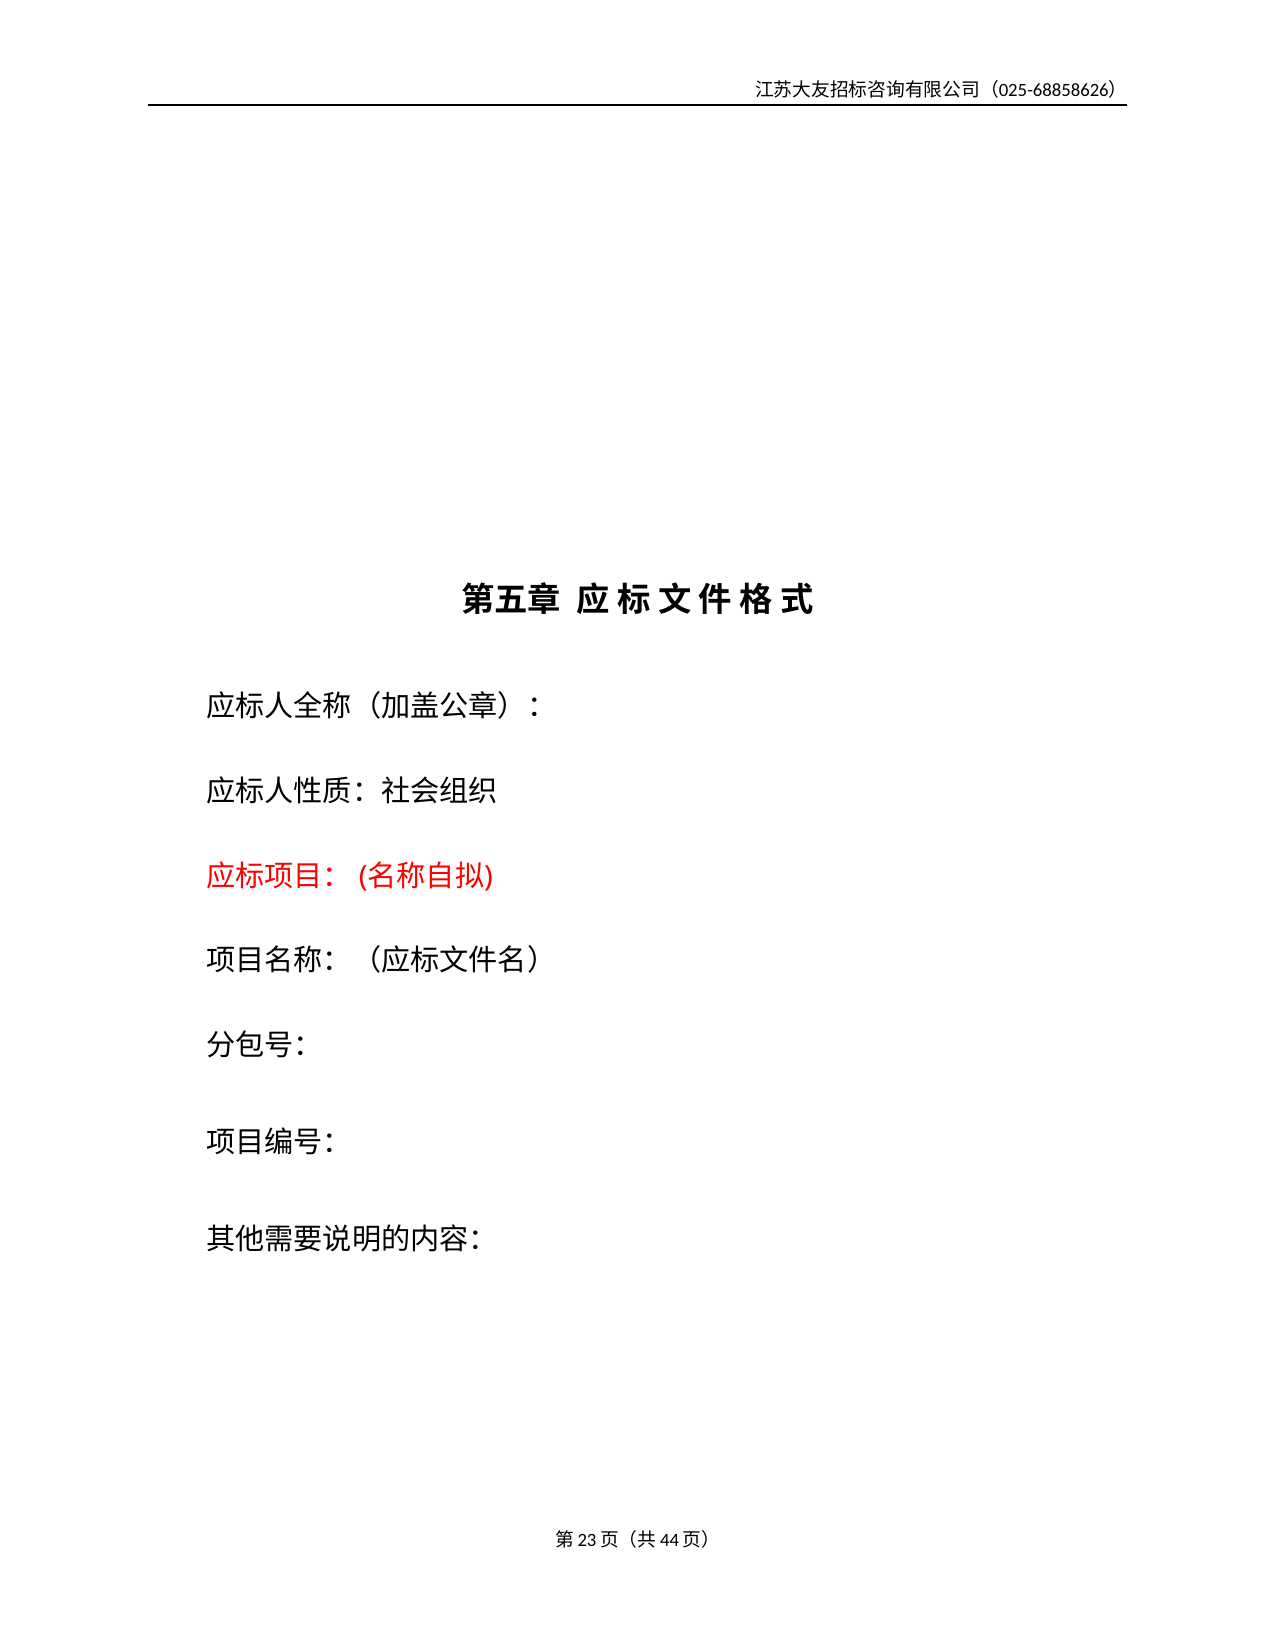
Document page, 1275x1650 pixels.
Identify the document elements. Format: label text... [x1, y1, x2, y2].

text 分包号： [148, 1021, 1127, 1064]
text 项目名称：（应标文件名） [148, 937, 1127, 979]
text 应标人全称（加盖公章）： [148, 683, 1127, 725]
text 应标人性质：社会组织 [148, 767, 1127, 810]
text 其他需要说明的内容： [148, 1216, 1127, 1258]
text 应标项目： (名称自拟) [148, 852, 1127, 894]
text 项目编号： [148, 1118, 1127, 1161]
subtitle 第五章 应 标 文 件 格 式 [148, 573, 1127, 621]
